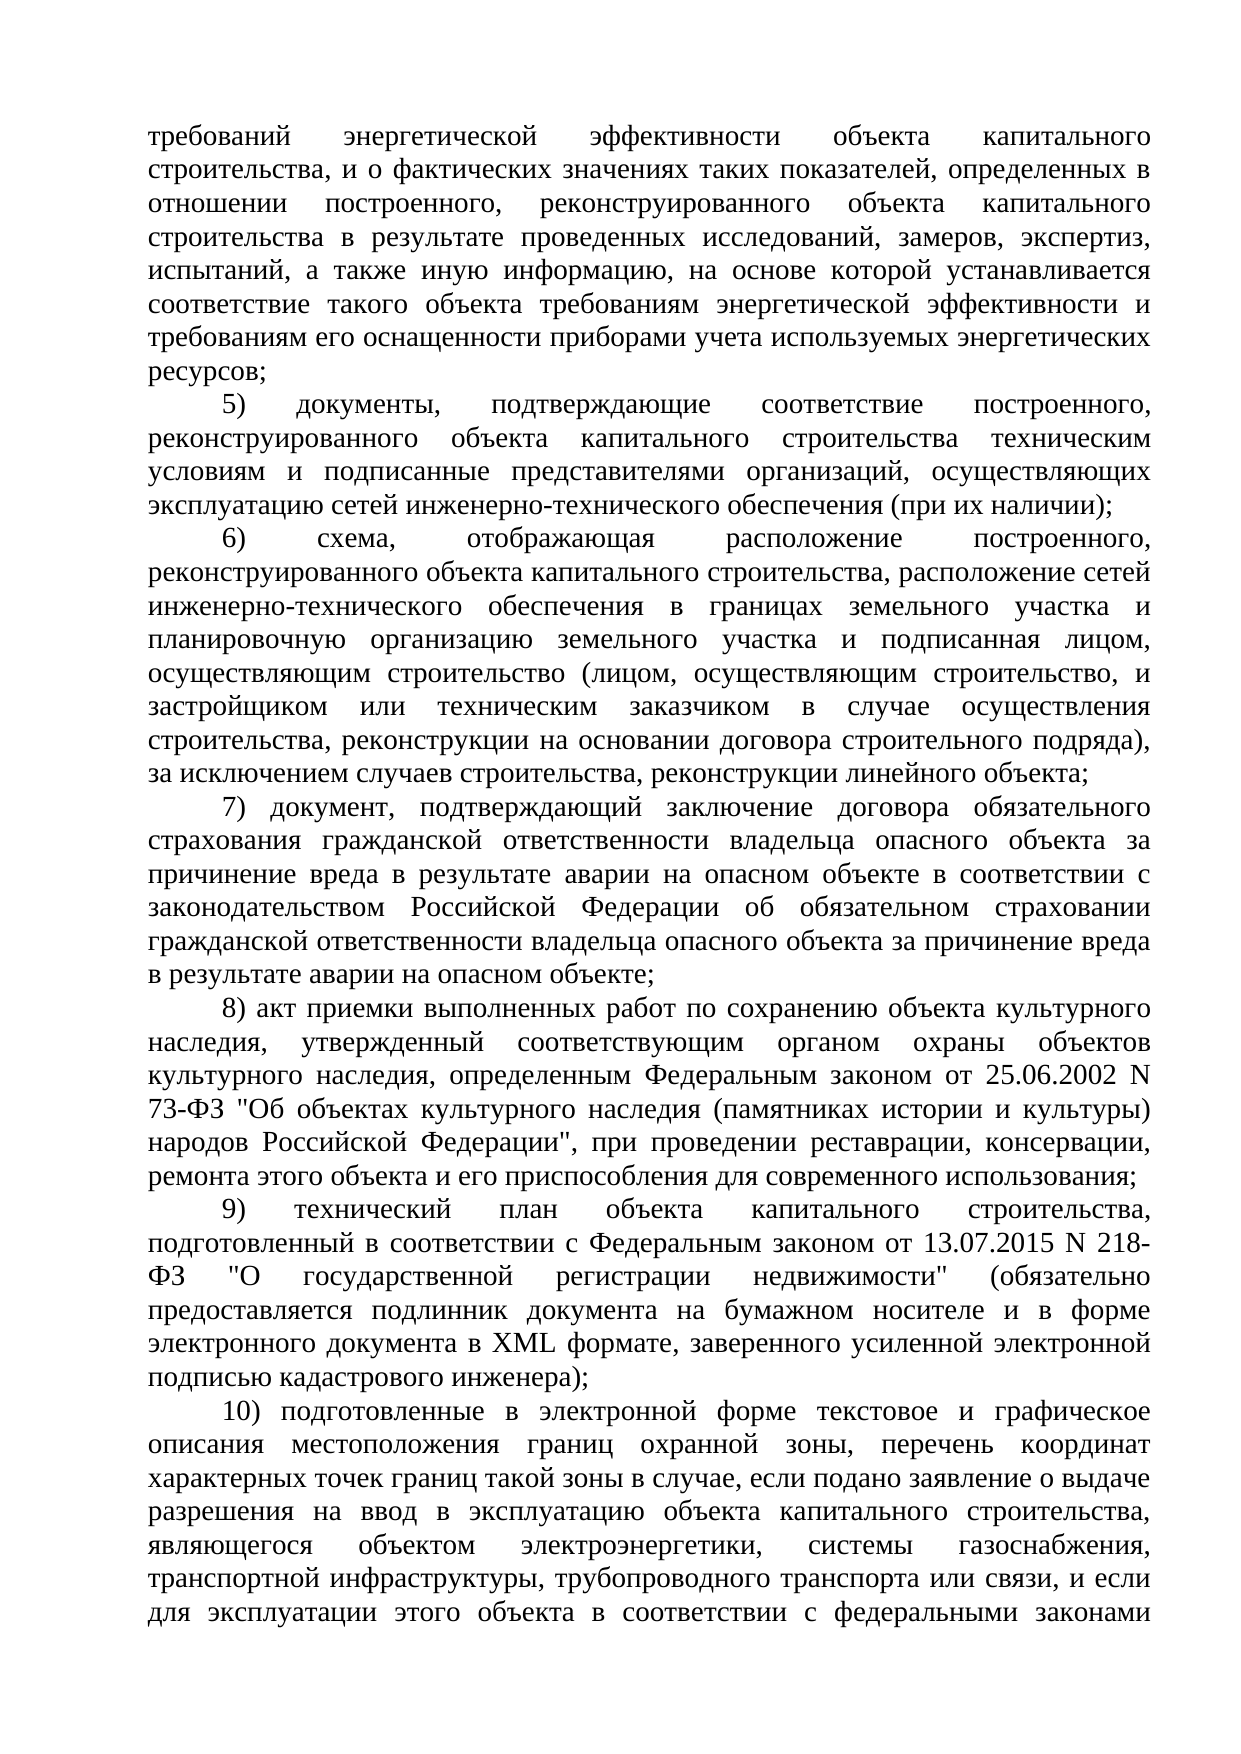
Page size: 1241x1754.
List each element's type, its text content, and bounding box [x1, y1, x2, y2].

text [148, 1393, 1152, 1627]
text 5) документы, подтверждающие соответствие построенного, реконструированного объекта капитального строительства техническим условиям и подписанные представителями организаций, осуществляющих эксплуатацию сетей инженерно-технического обеспечения (при их наличии); [148, 386, 1152, 521]
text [148, 118, 1152, 386]
text 8) акт приемки выполненных работ по сохранению объекта культурного наследия, утвержденный соответствующим органом охраны объектов культурного наследия, определенным Федеральным законом от 25.06.2002 N 73-ФЗ "Об объектах культурного наследия (памятниках истории и культуры) народов Российской Федерации", при проведении реставрации, консервации, ремонта этого объекта и его приспособления для современного использования; [148, 990, 1152, 1191]
text 9) технический план объекта капитального строительства, подготовленный в соответствии с Федеральным законом от 13.07.2015 N 218-ФЗ "О государственной регистрации недвижимости" (обязательно предоставляется подлинник документа на бумажном носителе и в форме электронного документа в XML формате, заверенного усиленной электронной подписью кадастрового инженера); [148, 1191, 1152, 1393]
text 7) документ, подтверждающий заключение договора обязательного страхования гражданской ответственности владельца опасного объекта за причинение вреда в результате аварии на опасном объекте в соответствии с законодательством Российской Федерации об обязательном страховании гражданской ответственности владельца опасного объекта за причинение вреда в результате аварии на опасном объекте; [148, 789, 1152, 990]
text 6) схема, отображающая расположение построенного, реконструированного объекта капитального строительства, расположение сетей инженерно-технического обеспечения в границах земельного участка и планировочную организацию земельного участка и подписанная лицом, осуществляющим строительство (лицом, осуществляющим строительство, и застройщиком или техническим заказчиком в случае осуществления строительства, реконструкции на основании договора строительного подряда), за исключением случаев строительства, реконструкции линейного объекта; [148, 521, 1152, 789]
